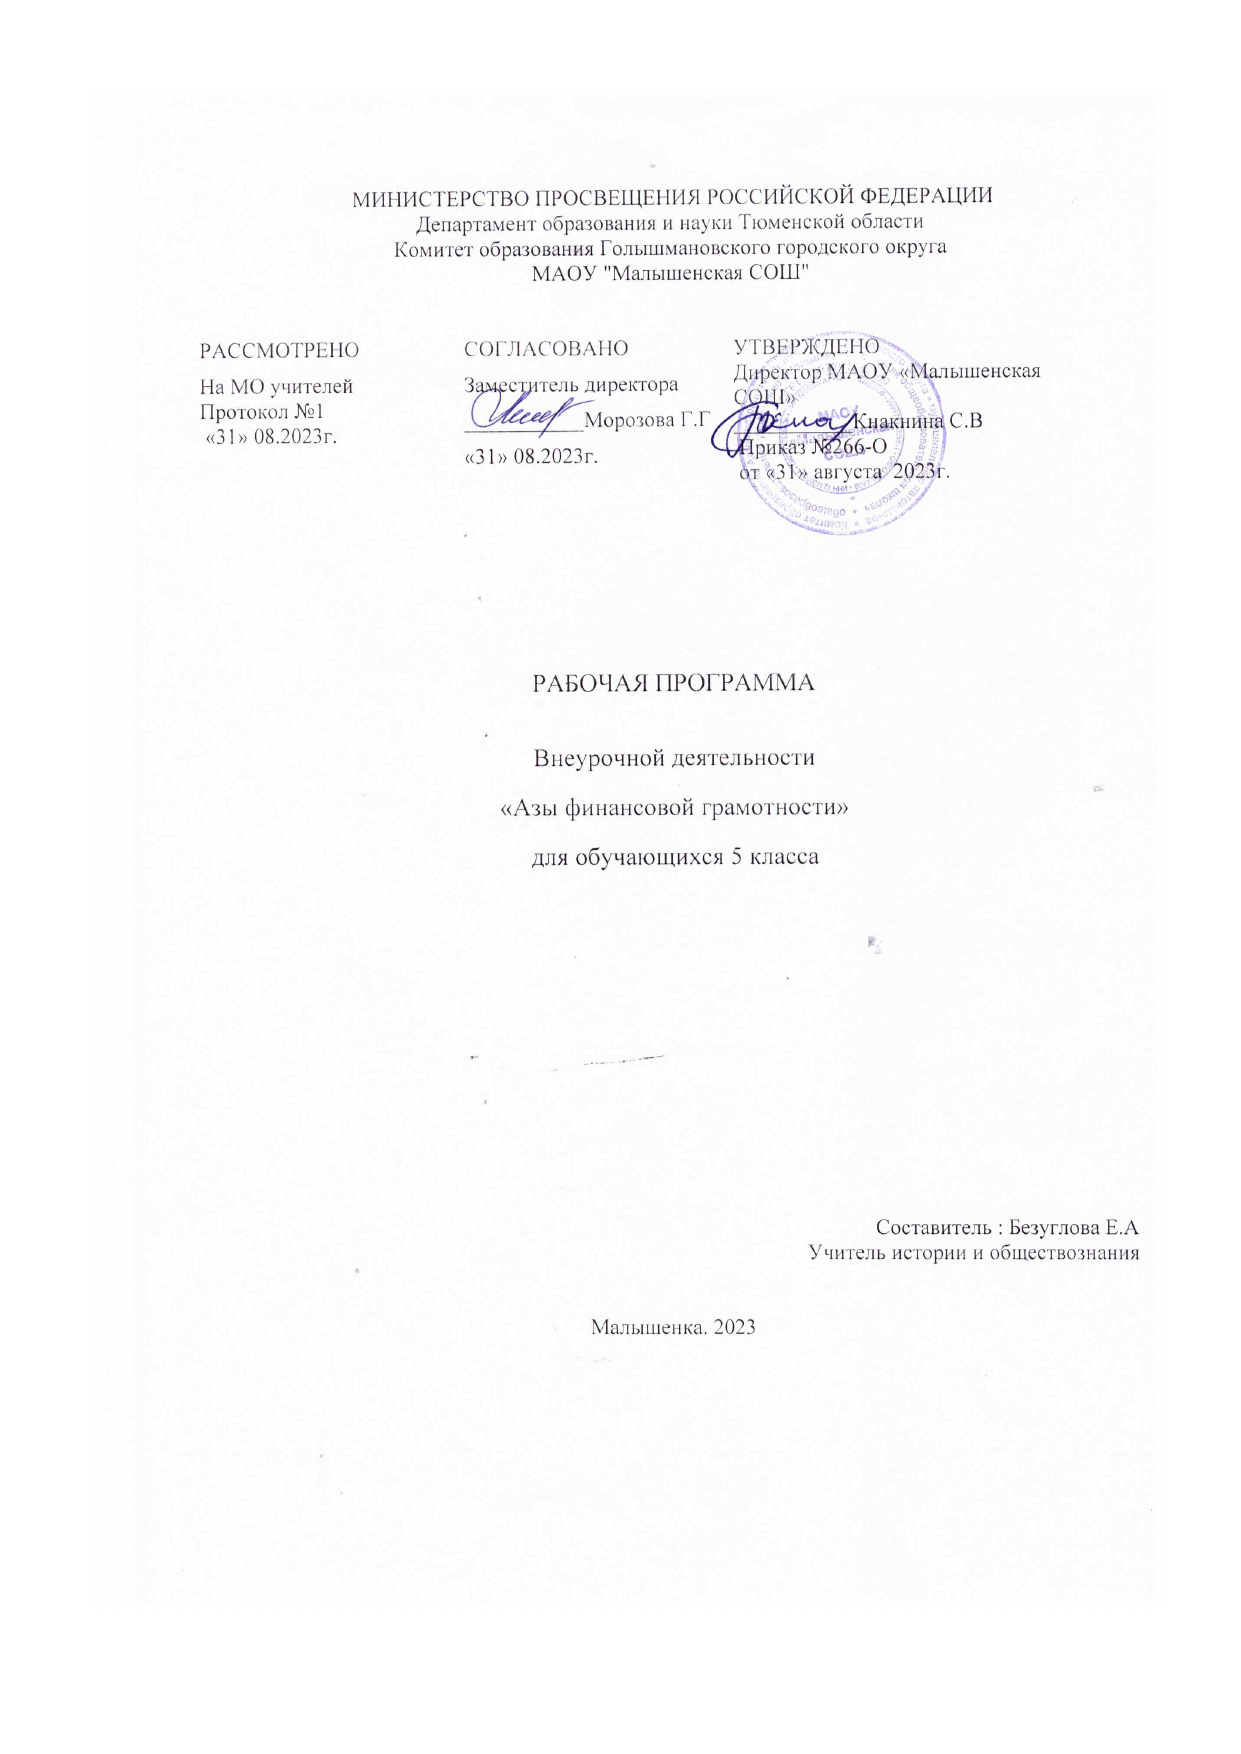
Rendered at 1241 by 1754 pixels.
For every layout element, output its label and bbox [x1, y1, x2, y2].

picture [86, 87, 1165, 1611]
